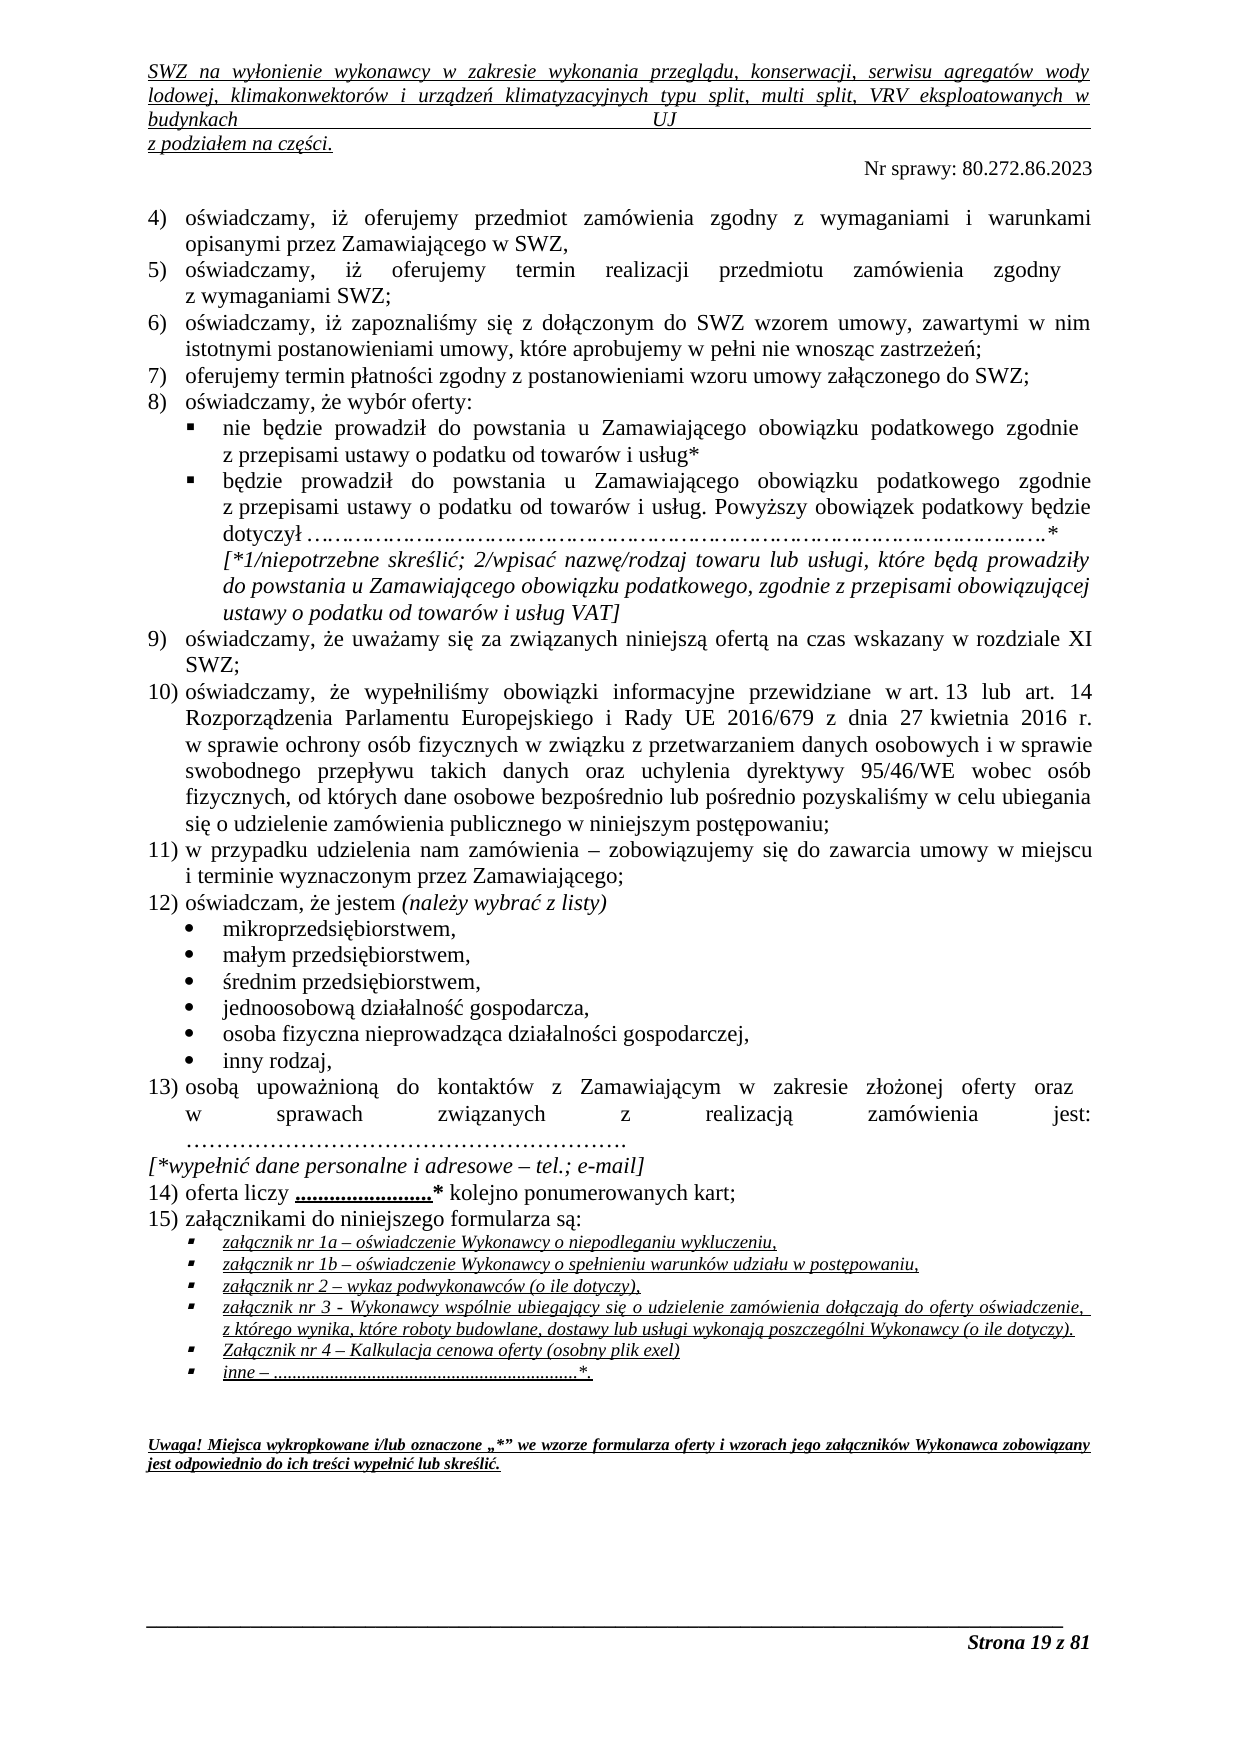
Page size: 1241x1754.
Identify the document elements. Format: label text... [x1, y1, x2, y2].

list w przypadku udzielenia nam zamówienia – zobowiązujemy się do zawarcia umowy w miejscu i terminie wyznaczonym przez Zamawiającego; [148, 836, 1092, 889]
list nie będzie prowadził do powstania u Zamawiającego obowiązku podatkowego zgodnie z przepisami ustawy o podatku od towarów i usług* [185, 414, 1092, 467]
list oświadczamy, iż oferujemy termin realizacji przedmiotu zamówienia zgodny z wymaganiami SWZ; [148, 256, 1092, 309]
list osoba fizyczna nieprowadząca działalności gospodarczej, [185, 1021, 1092, 1047]
list oświadczamy, iż zapoznaliśmy się z dołączonym do SWZ wzorem umowy, zawartymi w nim istotnymi postanowieniami umowy, które aprobujemy w pełni nie wnosząc zastrzeżeń; [148, 309, 1092, 362]
list małym przedsiębiorstwem, [185, 941, 1092, 968]
list średnim przedsiębiorstwem, [185, 968, 1092, 994]
list jednoosobową działalność gospodarcza, [185, 994, 1092, 1021]
list załącznikami do niniejszego formularza są: [148, 1205, 1092, 1231]
list załącznik nr 1b – oświadczenie Wykonawcy o spełnieniu warunków udziału w postępowaniu, [185, 1253, 1092, 1274]
list oferujemy termin płatności zgodny z postanowieniami wzoru umowy załączonego do SWZ; [148, 362, 1092, 388]
list mikroprzedsiębiorstwem, [185, 915, 1092, 941]
list inny rodzaj, [185, 1047, 1092, 1073]
list inne – .................................................................*. [185, 1361, 1092, 1382]
list załącznik nr 3 - Wykonawcy wspólnie ubiegający się o udzielenie zamówienia dołączają do oferty oświadczenie, z którego wynika, które roboty budowlane, dostawy lub usługi wykonają poszczególni Wykonawcy (o ile dotyczy). [185, 1296, 1092, 1339]
list oświadczamy, że uważamy się za związanych niniejszą ofertą na czas wskazany w rozdziale XI SWZ; [148, 625, 1092, 678]
list oświadczam, że jestem (należy wybrać z listy) [148, 889, 1092, 915]
list oferta liczy ........................* kolejno ponumerowanych kart; [148, 1179, 1092, 1205]
list oświadczamy, iż oferujemy przedmiot zamówienia zgodny z wymaganiami i warunkami opisanymi przez Zamawiającego w SWZ, [148, 203, 1092, 256]
list załącznik nr 2 – wykaz podwykonawców (o ile dotyczy), [185, 1274, 1092, 1296]
list Załącznik nr 4 – Kalkulacja cenowa oferty (osobny plik exel) [185, 1339, 1092, 1361]
text [*wypełnić dane personalne i adresowe – tel.; e-mail] [148, 1152, 1092, 1179]
list oświadczamy, że wybór oferty: [148, 388, 1092, 414]
list załącznik nr 1a – oświadczenie Wykonawcy o niepodleganiu wykluczeniu, [185, 1231, 1092, 1253]
text Uwaga! Miejsca wykropkowane i/lub oznaczone „*” we wzorze formularza oferty i wzorach jego załączników Wykonawca zobowiązany jest odpowiednio do ich treści wypełnić lub skreślić. [148, 1435, 1092, 1473]
text [*1/niepotrzebne skreślić; 2/wpisać nazwę/rodzaj towaru lub usługi, które będą prowadziły do powstania u Zamawiającego obowiązku podatkowego, zgodnie z przepisami obowiązującej ustawy o podatku od towarów i usług VAT] [223, 546, 1092, 625]
list będzie prowadził do powstania u Zamawiającego obowiązku podatkowego zgodnie z przepisami ustawy o podatku od towarów i usług. Powyższy obowiązek podatkowy będzie dotyczył ……………………………………………………………………………………………….* [185, 467, 1092, 546]
list osobą upoważnioną do kontaktów z Zamawiającym w zakresie złożonej oferty oraz w sprawach związanych z realizacją zamówienia jest: …………………………………………………. [148, 1073, 1092, 1152]
list oświadczamy, że wypełniliśmy obowiązki informacyjne przewidziane w art. 13 lub art. 14 Rozporządzenia Parlamentu Europejskiego i Rady UE 2016/679 z dnia 27 kwietnia 2016 r. w sprawie ochrony osób fizycznych w związku z przetwarzaniem danych osobowych i w sprawie swobodnego przepływu takich danych oraz uchylenia dyrektywy 95/46/WE wobec osób fizycznych, od których dane osobowe bezpośrednio lub pośrednio pozyskaliśmy w celu ubiegania się o udzielenie zamówienia publicznego w niniejszym postępowaniu; [148, 678, 1092, 836]
